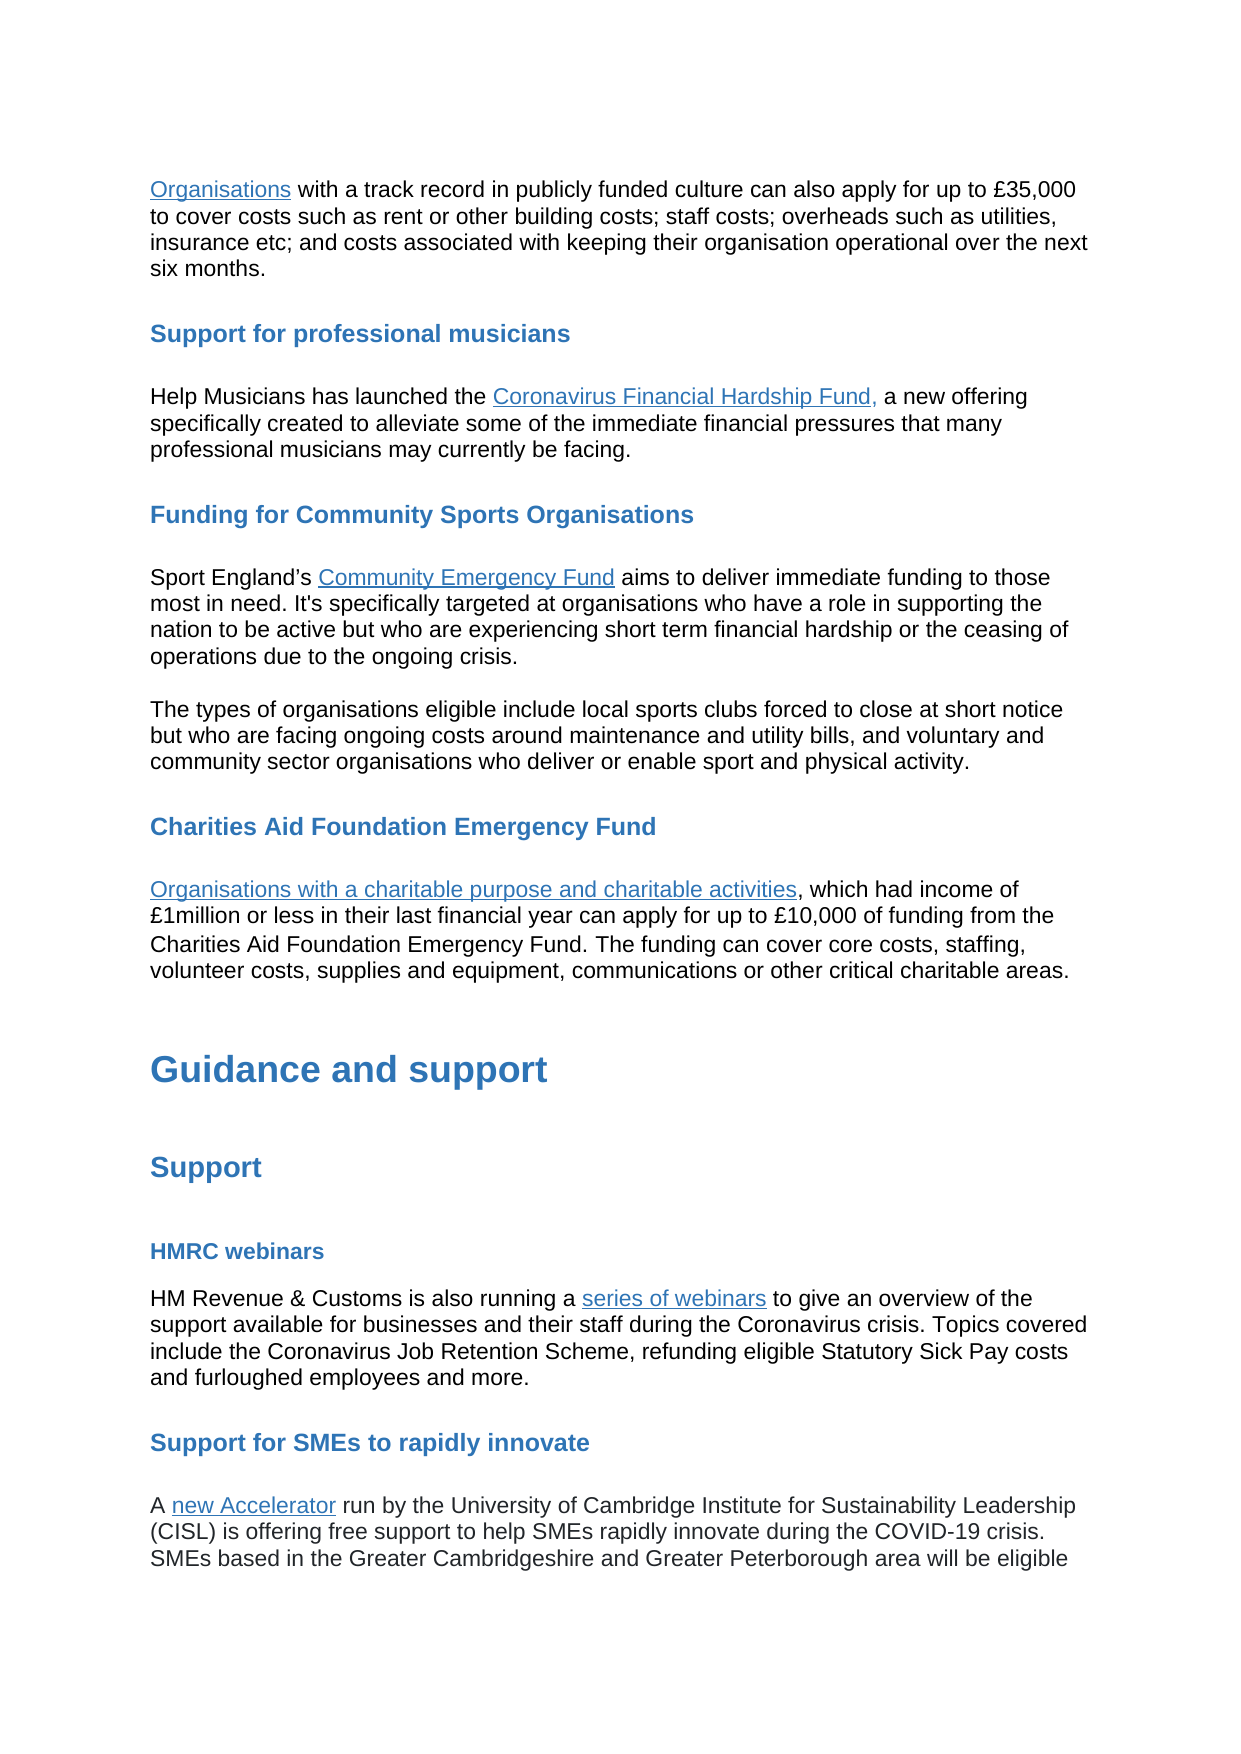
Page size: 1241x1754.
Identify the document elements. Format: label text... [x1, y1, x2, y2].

text Help Musicians has launched the Coronavirus Financial Hardship Fund, a new offering specifically created to alleviate some of the immediate financial pressures that many professional musicians may currently be facing. [150, 383, 1090, 462]
subtitle Funding for Community Sports Organisations [150, 500, 1090, 528]
text Sport England’s Community Emergency Fund aims to deliver immediate funding to those most in need. It's specifically targeted at organisations who have a role in supporting the nation to be active but who are experiencing short term financial hardship or the ceasing of operations due to the ongoing crisis. [150, 564, 1090, 669]
text Organisations with a charitable purpose and charitable activities, which had income of £1million or less in their last financial year can apply for up to £10,000 of funding from the Charities Aid Foundation Emergency Fund. The funding can cover core costs, staffing, volunteer costs, supplies and equipment, communications or other critical charitable areas. [150, 876, 1090, 984]
text HM Revenue & Customs is also running a series of webinars to give an overview of the support available for businesses and their staff during the Coronavirus crisis. Topics covered include the Coronavirus Job Retention Scheme, refunding eligible Statutory Sick Pay costs and furloughed employees and more. [150, 1285, 1090, 1390]
subtitle Support for SMEs to rapidly innovate [150, 1428, 1090, 1457]
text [150, 1492, 1090, 1571]
subtitle Support for professional musicians [150, 319, 1090, 348]
subtitle Charities Aid Foundation Emergency Fund [150, 812, 1090, 841]
subtitle Support [150, 1150, 1090, 1183]
text The types of organisations eligible include local sports clubs forced to close at short notice but who are facing ongoing costs around maintenance and utility bills, and voluntary and community sector organisations who deliver or enable sport and physical activity. [150, 696, 1090, 774]
subtitle HMRC webinars [150, 1238, 1090, 1264]
text Organisations with a track record in publicly funded culture can also apply for up to £35,000 to cover costs such as rent or other building costs; staff costs; overheads such as utilities, insurance etc; and costs associated with keeping their organisation operational over the next six months. [150, 176, 1090, 282]
subtitle Guidance and support [150, 1048, 1090, 1091]
